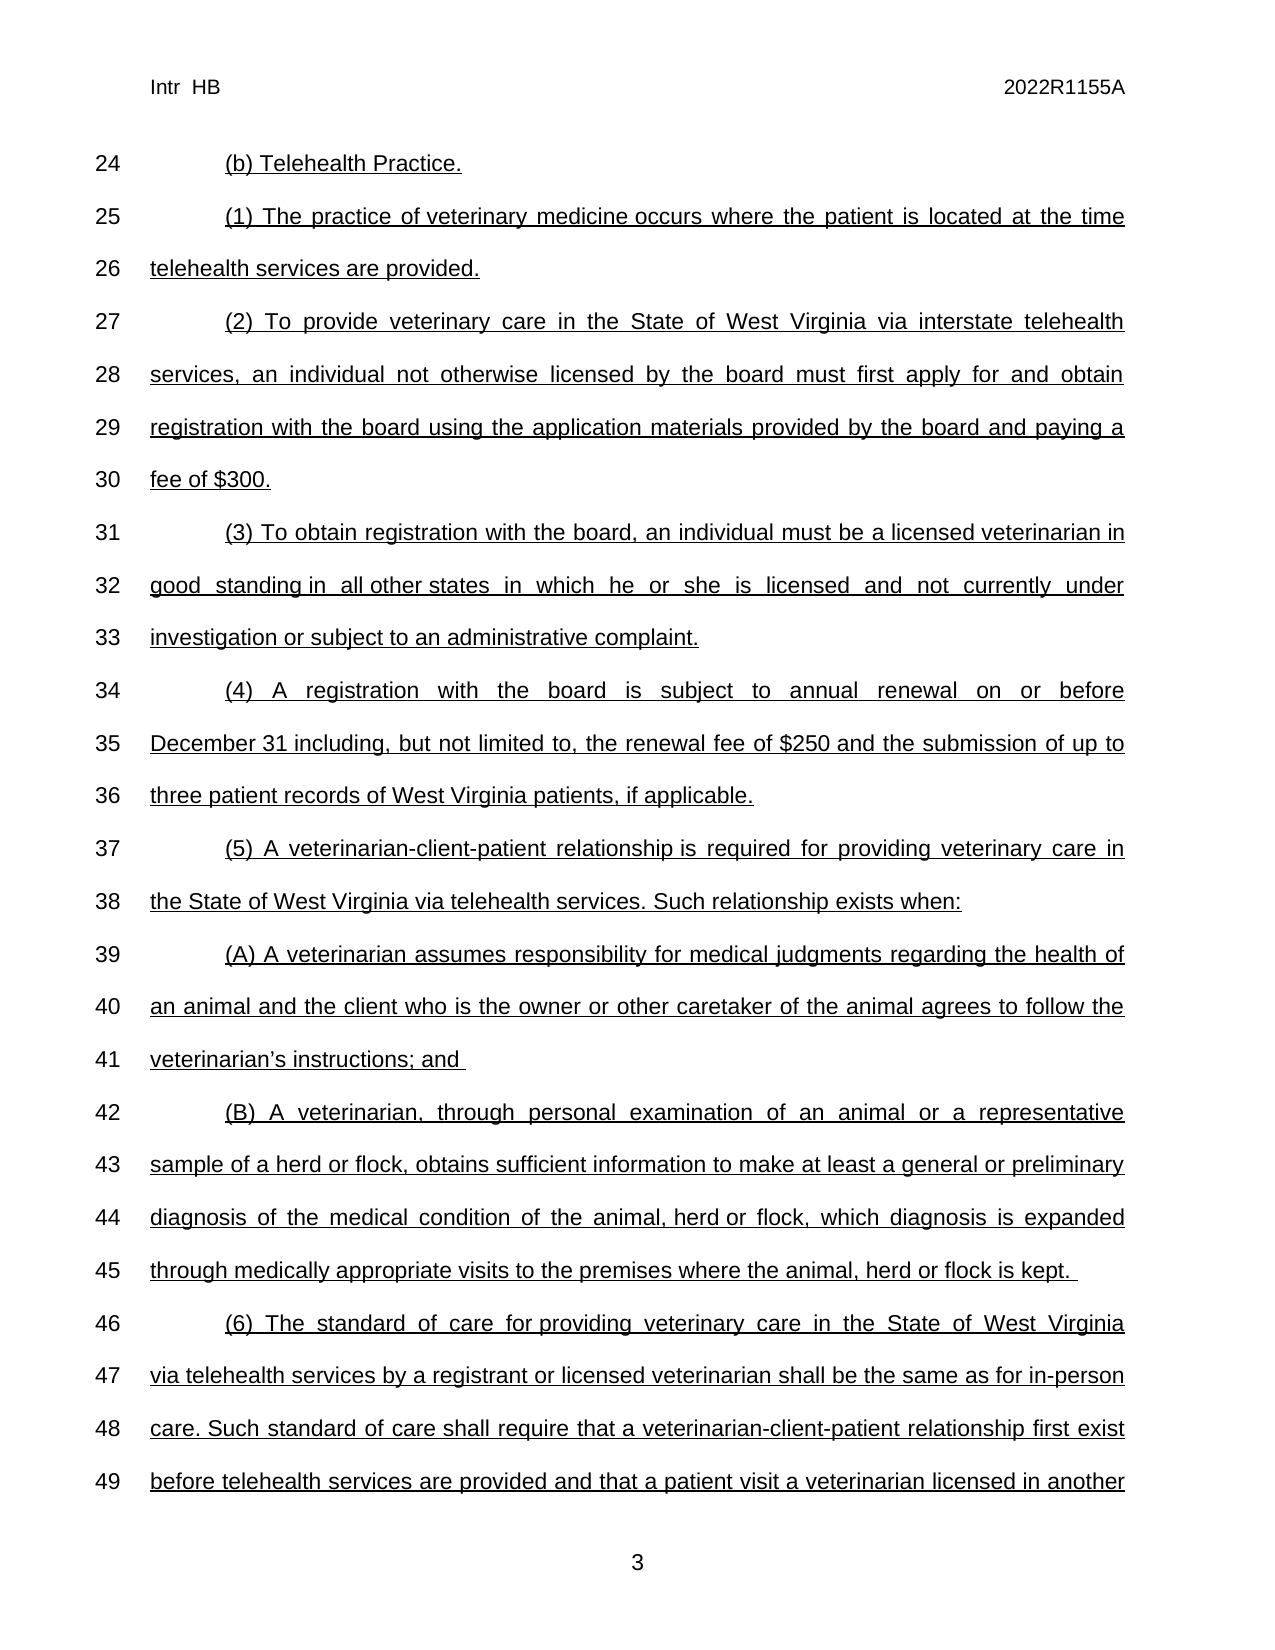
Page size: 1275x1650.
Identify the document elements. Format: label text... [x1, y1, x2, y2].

text (A) A veterinarian assumes responsibility for medical judgments regarding the health of an animal and the client who is the owner or other caretaker of the animal agrees to follow the veterinarian’s instructions; and [150, 1017, 1125, 1072]
text (2) To provide veterinary care in the State of West Virginia via interstate telehealth services, an individual not otherwise licensed by the board must first apply for and obtain registration with the board using the application materials provided by the board and paying a fee of $300. [150, 308, 1125, 436]
text (1) The practice of veterinary medicine occurs where the patient is located at the time telehealth services are provided. [150, 203, 1125, 282]
text (4) A registration with the board is subject to annual renewal on or before December 31 including, but not limited to, the renewal fee of $250 and the submission of up to three patient records of West Virginia patients, if applicable. [150, 754, 1125, 809]
text (b) Telehealth Practice. [150, 150, 1125, 176]
text (B) A veterinarian, through personal examination of an animal or a representative sample of a herd or flock, obtains sufficient information to make at least a general or preliminary diagnosis of the medical condition of the animal, herd or flock, which diagnosis is expanded through medically appropriate visits to the premises where the animal, herd or flock is kept. [150, 1175, 1125, 1227]
text (A) A veterinarian assumes responsibility for medical judgments regarding the health of an animal and the client who is the owner or other caretaker of the animal agrees to follow the veterinarian’s instructions; and [150, 941, 1125, 1016]
text (3) To obtain registration with the board, an individual must be a licensed veterinarian in good standing in all other states in which he or she is licensed and not currently under investigation or subject to an administrative complaint. [150, 519, 1125, 651]
text (B) A veterinarian, through personal examination of an animal or a representative sample of a herd or flock, obtains sufficient information to make at least a general or preliminary diagnosis of the medical condition of the animal, herd or flock, which diagnosis is expanded through medically appropriate visits to the premises where the animal, herd or flock is kept. [150, 1099, 1125, 1174]
text (2) To provide veterinary care in the State of West Virginia via interstate telehealth services, an individual not otherwise licensed by the board must first apply for and obtain registration with the board using the application materials provided by the board and paying a fee of $300. [150, 438, 1125, 493]
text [150, 1439, 1125, 1490]
text (B) A veterinarian, through personal examination of an animal or a representative sample of a herd or flock, obtains sufficient information to make at least a general or preliminary diagnosis of the medical condition of the animal, herd or flock, which diagnosis is expanded through medically appropriate visits to the premises where the animal, herd or flock is kept. [150, 1228, 1125, 1283]
text (4) A registration with the board is subject to annual renewal on or before December 31 including, but not limited to, the renewal fee of $250 and the submission of up to three patient records of West Virginia patients, if applicable. [150, 677, 1125, 753]
text (5) A veterinarian-client-patient relationship is required for providing veterinary care in the State of West Virginia via telehealth services. Such relationship exists when: [150, 835, 1125, 914]
